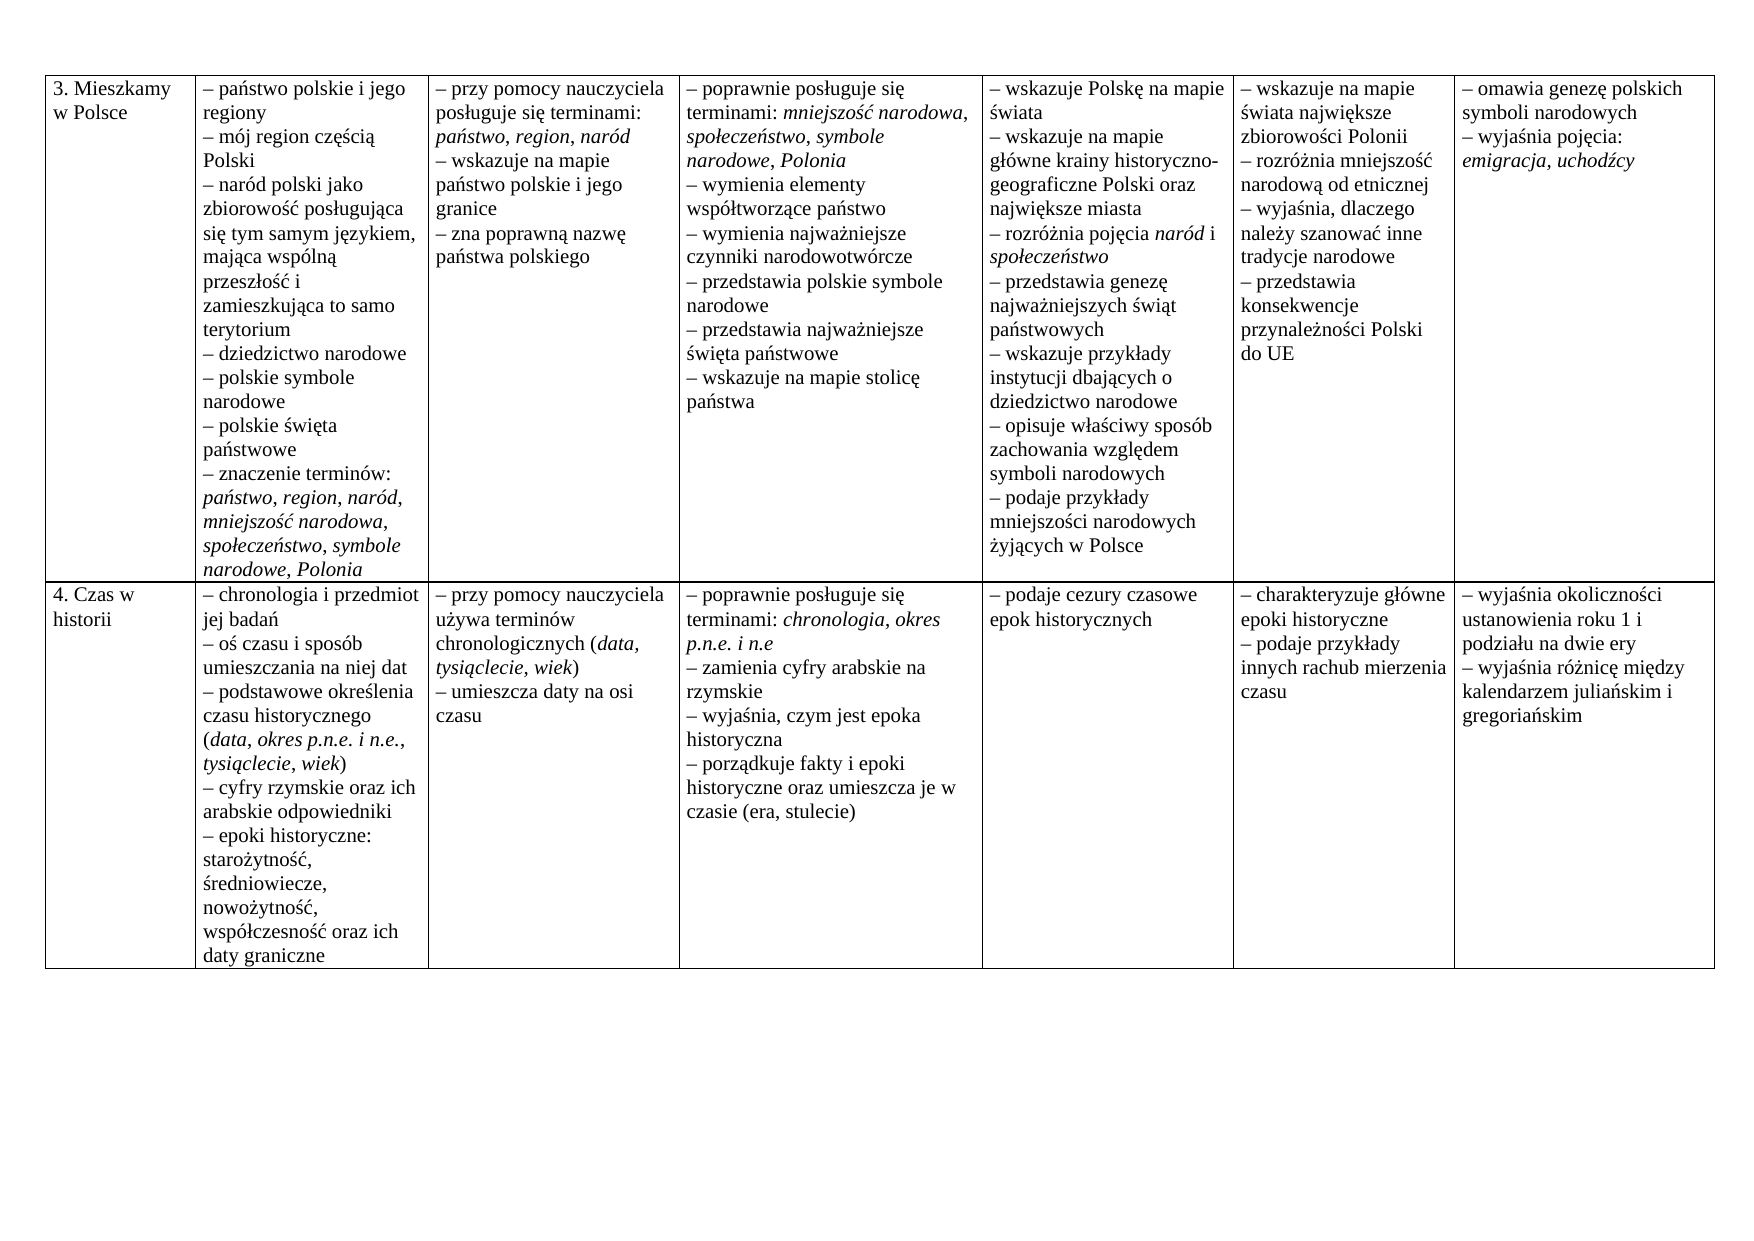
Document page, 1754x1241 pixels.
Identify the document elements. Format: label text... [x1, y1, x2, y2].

table_cell – przy pomocy nauczyciela używa terminów chronologicznych (data, tysiąclecie, wiek) – umieszcza daty na osi czasu [429, 583, 679, 967]
table_cell – przy pomocy nauczyciela posługuje się terminami: państwo, region, naród – wskazuje na mapie państwo polskie i jego granice – zna poprawną nazwę państwa polskiego [429, 76, 679, 581]
table_cell – wskazuje Polskę na mapie świata – wskazuje na mapie główne krainy historyczno-geograficzne Polski oraz największe miasta – rozróżnia pojęcia naród i społeczeństwo – przedstawia genezę najważniejszych świąt państwowych – wskazuje przykłady instytucji dbających o dziedzictwo narodowe – opisuje właściwy sposób zachowania względem symboli narodowych – podaje przykłady mniejszości narodowych żyjących w Polsce [983, 76, 1233, 581]
table_cell – charakteryzuje główne epoki historyczne – podaje przykłady innych rachub mierzenia czasu [1234, 583, 1454, 967]
table_cell – poprawnie posługuje się terminami: mniejszość narodowa, społeczeństwo, symbole narodowe, Polonia – wymienia elementy współtworzące państwo – wymienia najważniejsze czynniki narodowotwórcze – przedstawia polskie symbole narodowe – przedstawia najważniejsze święta państwowe – wskazuje na mapie stolicę państwa [680, 76, 982, 581]
table_cell – chronologia i przedmiot jej badań – oś czasu i sposób umieszczania na niej dat – podstawowe określenia czasu historycznego (data, okres p.n.e. i n.e., tysiąclecie, wiek) – cyfry rzymskie oraz ich arabskie odpowiedniki – epoki historyczne: starożytność, średniowiecze, nowożytność, współczesność oraz ich daty graniczne [196, 583, 428, 967]
table_cell – poprawnie posługuje się terminami: chronologia, okres p.n.e. i n.e – zamienia cyfry arabskie na rzymskie – wyjaśnia, czym jest epoka historyczna – porządkuje fakty i epoki historyczne oraz umieszcza je w czasie (era, stulecie) [680, 583, 982, 967]
table_cell – wyjaśnia okoliczności ustanowienia roku 1 i podziału na dwie ery – wyjaśnia różnicę między kalendarzem juliańskim i gregoriańskim [1455, 583, 1714, 967]
table_cell – państwo polskie i jego regiony – mój region częścią Polski – naród polski jako zbiorowość posługująca się tym samym językiem, mająca wspólną przeszłość i zamieszkująca to samo terytorium – dziedzictwo narodowe – polskie symbole narodowe – polskie święta państwowe – znaczenie terminów: państwo, region, naród, mniejszość narodowa, społeczeństwo, symbole narodowe, Polonia [196, 76, 428, 581]
table_cell – podaje cezury czasowe epok historycznych [983, 583, 1233, 967]
table_cell – omawia genezę polskich symboli narodowych – wyjaśnia pojęcia: emigracja, uchodźcy [1455, 76, 1714, 581]
table_cell 3. Mieszkamy w Polsce [46, 76, 195, 581]
table_cell – wskazuje na mapie świata największe zbiorowości Polonii – rozróżnia mniejszość narodową od etnicznej – wyjaśnia, dlaczego należy szanować inne tradycje narodowe – przedstawia konsekwencje przynależności Polski do UE [1234, 76, 1454, 581]
table_cell 4. Czas w historii [46, 583, 195, 967]
